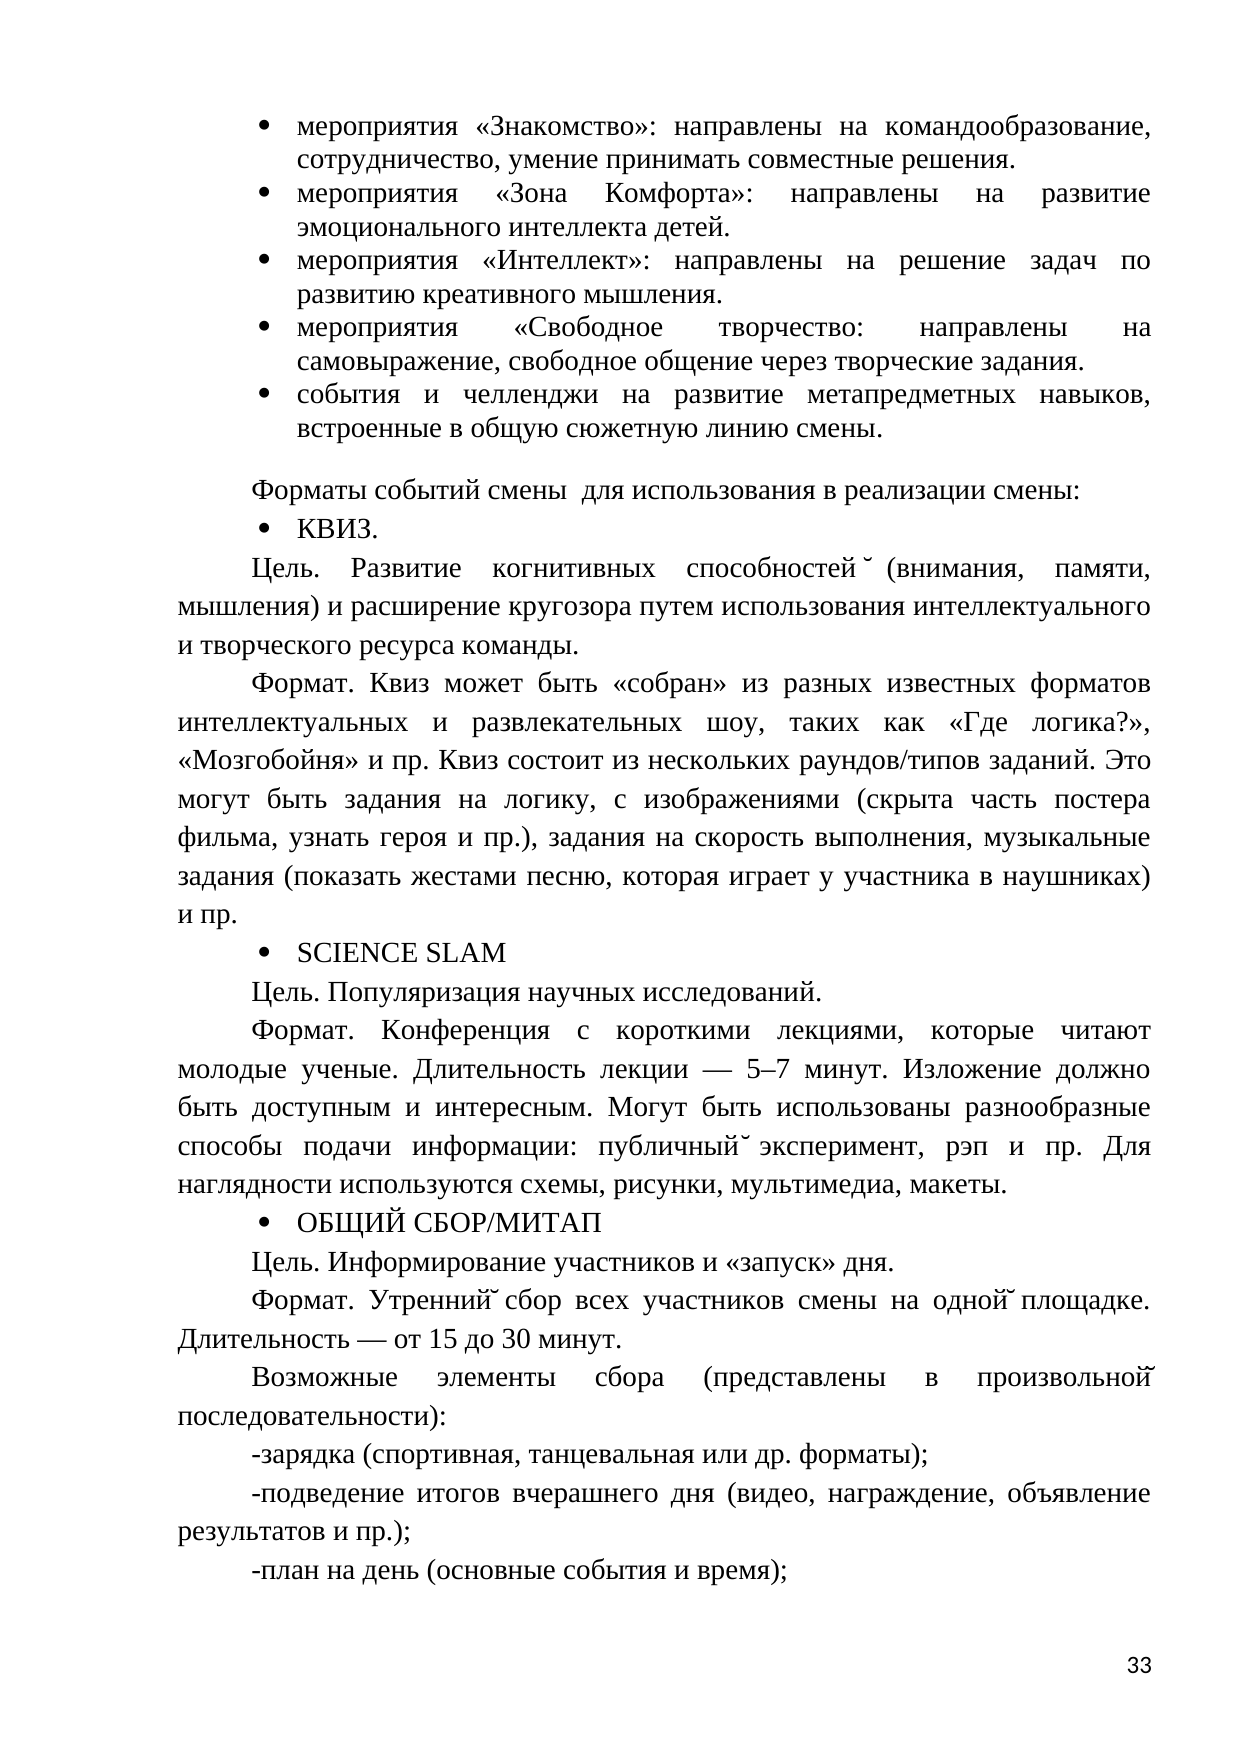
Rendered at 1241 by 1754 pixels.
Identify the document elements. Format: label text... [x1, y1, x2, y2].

text -зарядка (спортивная, танцевальная или др. форматы); [177, 1436, 1152, 1470]
text Цель. Популяризация научных исследований. [177, 974, 1152, 1007]
text -подведение итогов вчерашнего дня (видео, награждение, объявление результатов и пр.); [177, 1475, 1152, 1547]
text Форматы событий смены для использования в реализации смены: [177, 472, 1152, 506]
list мероприятия «Знакомство»: направлены на командообразование, сотрудничество, умение принимать совместные решения. [259, 108, 1152, 175]
text Формат. Квиз может быть «собран» из разных известных форматов интеллектуальных и развлекательных шоу, таких как «Где логика?», «Мозгобойня» и пр. Квиз состоит из нескольких раундов/типов заданий. Это могут быть задания на логику, с изображениями (скрыта часть постера фильма, узнать героя и пр.), задания на скорость выполнения, музыкальные задания (показать жестами песню, которая играет у участника в наушниках) и пр. [177, 665, 1152, 930]
text Цель. Информирование участников и «запуск» дня. [177, 1244, 1152, 1277]
text -план на день (основные события и время); [177, 1552, 1152, 1586]
list мероприятия «Свободное творчество: направлены на самовыражение, свободное общение через творческие задания. [259, 309, 1152, 377]
text Возможные элементы сбора (представлены в произвольной̆ последовательности): [177, 1359, 1152, 1431]
list события и челленджи на развитие метапредметных навыков, встроенные в общую сюжетную линию смены. [259, 377, 1152, 444]
text Формат. Утренний̆ сбор всех участников смены на одной̆ площадке. Длительность — от 15 до 30 минут. [177, 1282, 1152, 1354]
list мероприятия «Зона Комфорта»: направлены на развитие эмоционального интеллекта детей. [259, 175, 1152, 242]
text Формат. Конференция с короткими лекциями, которые читают молодые ученые. Длительность лекции — 5–7 минут. Изложение должно быть доступным и интересным. Могут быть использованы разнообразные способы подачи информации: публичный̆ эксперимент, рэп и пр. Для наглядности используются схемы, рисунки, мультимедиа, макеты. [177, 1012, 1152, 1200]
list ОБЩИЙ СБОР/МИТАП [259, 1205, 1152, 1239]
list мероприятия «Интеллект»: направлены на решение задач по развитию креативного мышления. [259, 242, 1152, 309]
list КВИЗ. [259, 511, 1152, 545]
text Цель. Развитие когнитивных способностей̆ (внимания, памяти, мышления) и расширение кругозора путем использования интеллектуального и творческого ресурса команды. [177, 550, 1152, 660]
list SCIENCE SLAM [259, 935, 1152, 969]
